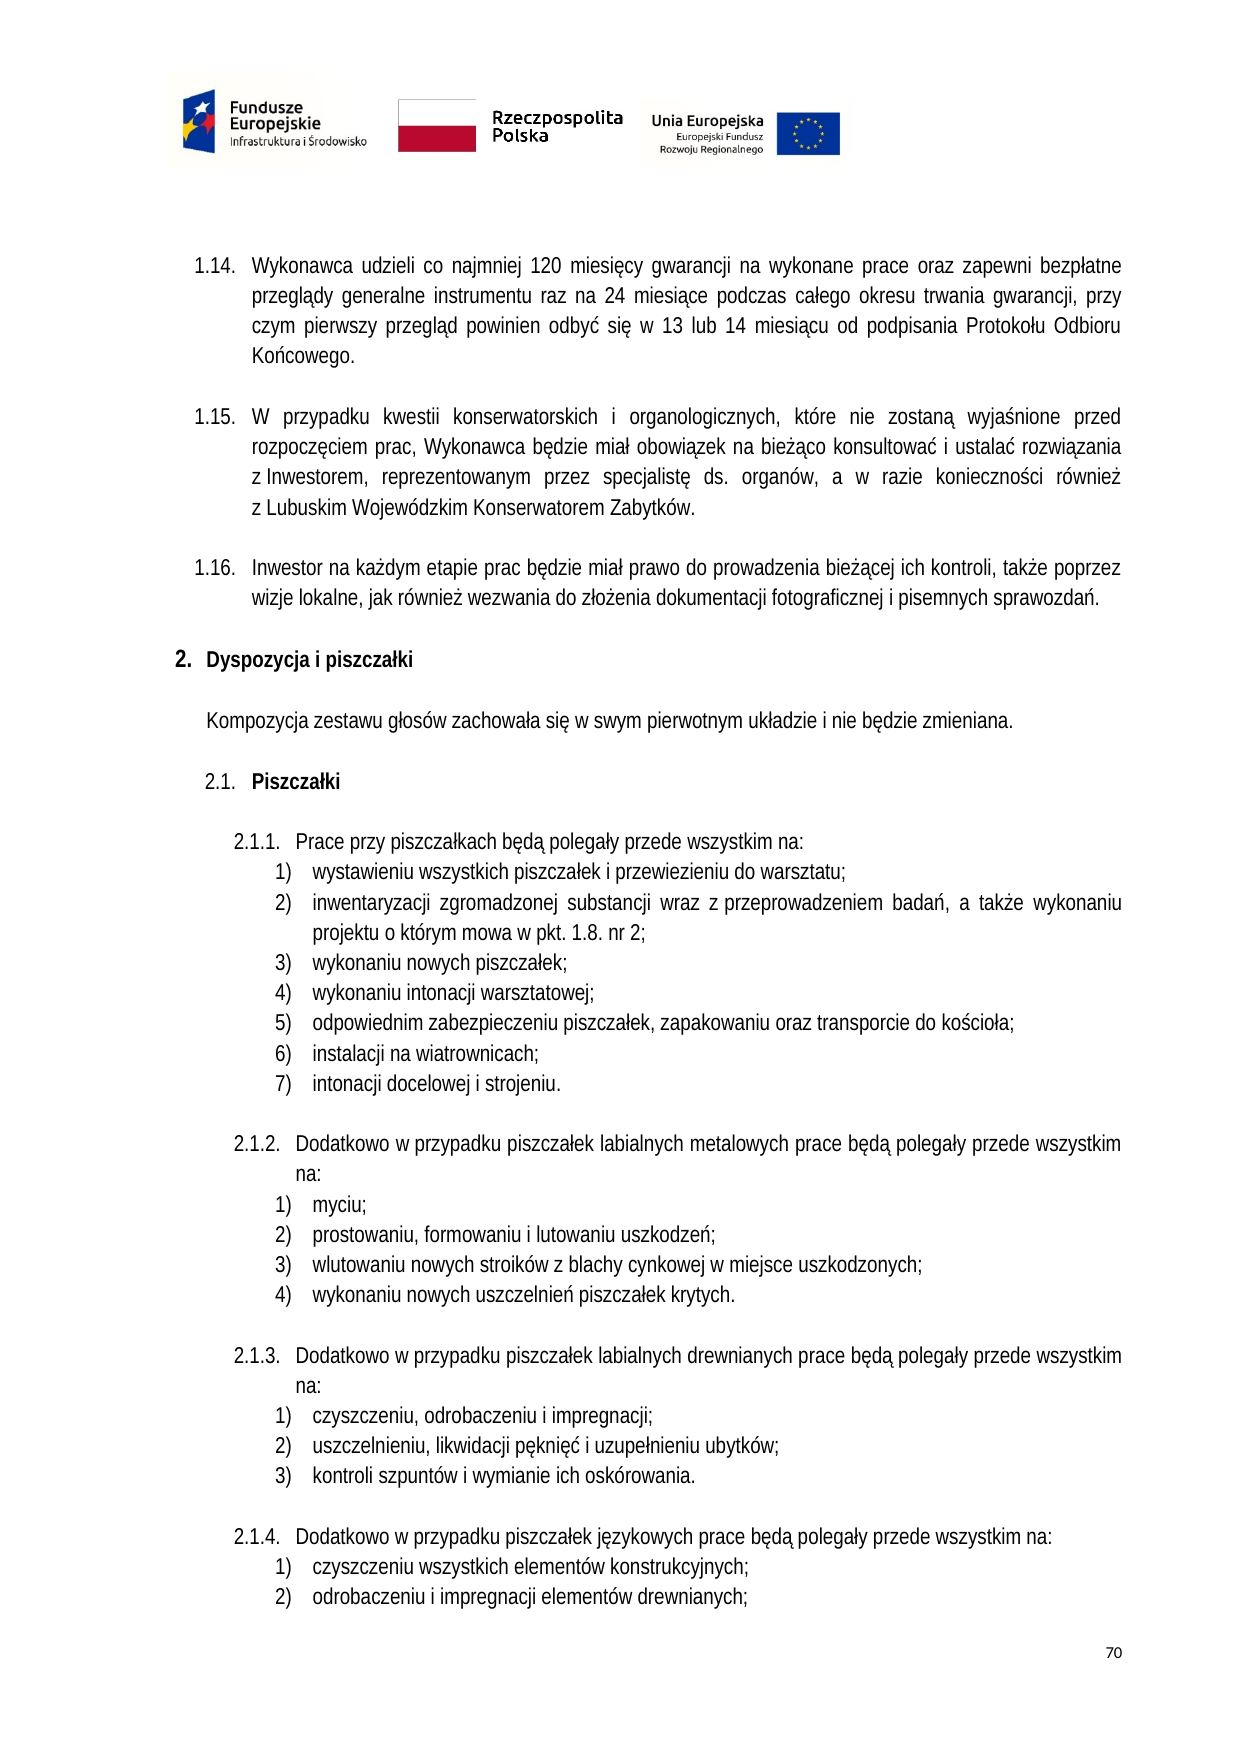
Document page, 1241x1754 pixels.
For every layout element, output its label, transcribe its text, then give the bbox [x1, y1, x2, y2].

list instalacji na wiatrownicach; [275, 1039, 1122, 1066]
text Kompozycja zestawu głosów zachowała się w swym pierwotnym układzie i nie będzie zmieniana. [206, 707, 1122, 733]
list wykonaniu nowych uszczelnień piszczałek krytych. [275, 1281, 1122, 1307]
list wykonaniu nowych piszczałek; [275, 949, 1122, 975]
list wlutowaniu nowych stroików z blachy cynkowej w miejsce uszkodzonych; [275, 1251, 1122, 1277]
list Dodatkowo w przypadku piszczałek językowych prace będą polegały przede wszystkim na: [281, 1523, 1122, 1549]
list uszczelnieniu, likwidacji pęknięć i uzupełnieniu ubytków; [275, 1432, 1122, 1458]
list czyszczeniu wszystkich elementów konstrukcyjnych; [275, 1553, 1122, 1579]
list intonacji docelowej i strojeniu. [275, 1070, 1122, 1096]
list odrobaczeniu i impregnacji elementów drewnianych; [275, 1583, 1122, 1609]
list Prace przy piszczałkach będą polegały przede wszystkim na: [281, 828, 1122, 854]
list wykonaniu intonacji warsztatowej; [275, 979, 1122, 1005]
list Piszczałki [236, 768, 1122, 794]
list prostowaniu, formowaniu i lutowaniu uszkodzeń; [275, 1221, 1122, 1247]
list czyszczeniu, odrobaczeniu i impregnacji; [275, 1402, 1122, 1428]
picture [167, 73, 854, 169]
list Dyspozycja i piszczałki [192, 644, 1122, 703]
list wystawieniu wszystkich piszczałek i przewiezieniu do warsztatu; [275, 858, 1122, 884]
list Dodatkowo w przypadku piszczałek labialnych metalowych prace będą polegały przede wszystkim na: [281, 1130, 1122, 1187]
list W przypadku kwestii konserwatorskich i organologicznych, które nie zostaną wyjaśnione przed rozpoczęciem prac, Wykonawca będzie miał obowiązek na bieżąco konsultować i ustalać rozwiązania z Inwestorem, reprezentowanym przez specjalistę ds. organów, a w razie konieczności również z Lubuskim Wojewódzkim Konserwatorem Zabytków. [236, 403, 1122, 520]
list Inwestor na każdym etapie prac będzie miał prawo do prowadzenia bieżącej ich kontroli, także poprzez wizje lokalne, jak również wezwania do złożenia dokumentacji fotograficznej i pisemnych sprawozdań. [236, 554, 1122, 610]
list kontroli szpuntów i wymianie ich oskórowania. [275, 1462, 1122, 1489]
list Dodatkowo w przypadku piszczałek labialnych drewnianych prace będą polegały przede wszystkim na: [281, 1342, 1122, 1398]
list odpowiednim zabezpieczeniu piszczałek, zapakowaniu oraz transporcie do kościoła; [275, 1009, 1122, 1036]
list inwentaryzacji zgromadzonej substancji wraz z przeprowadzeniem badań, a także wykonaniu projektu o którym mowa w pkt. 1.8. nr 2; [275, 888, 1122, 945]
list Wykonawca udzieli co najmniej 120 miesięcy gwarancji na wykonane prace oraz zapewni bezpłatne przeglądy generalne instrumentu raz na 24 miesiące podczas całego okresu trwania gwarancji, przy czym pierwszy przegląd powinien odbyć się w 13 lub 14 miesiącu od podpisania Protokołu Odbioru Końcowego. [236, 252, 1122, 369]
list myciu; [275, 1191, 1122, 1217]
